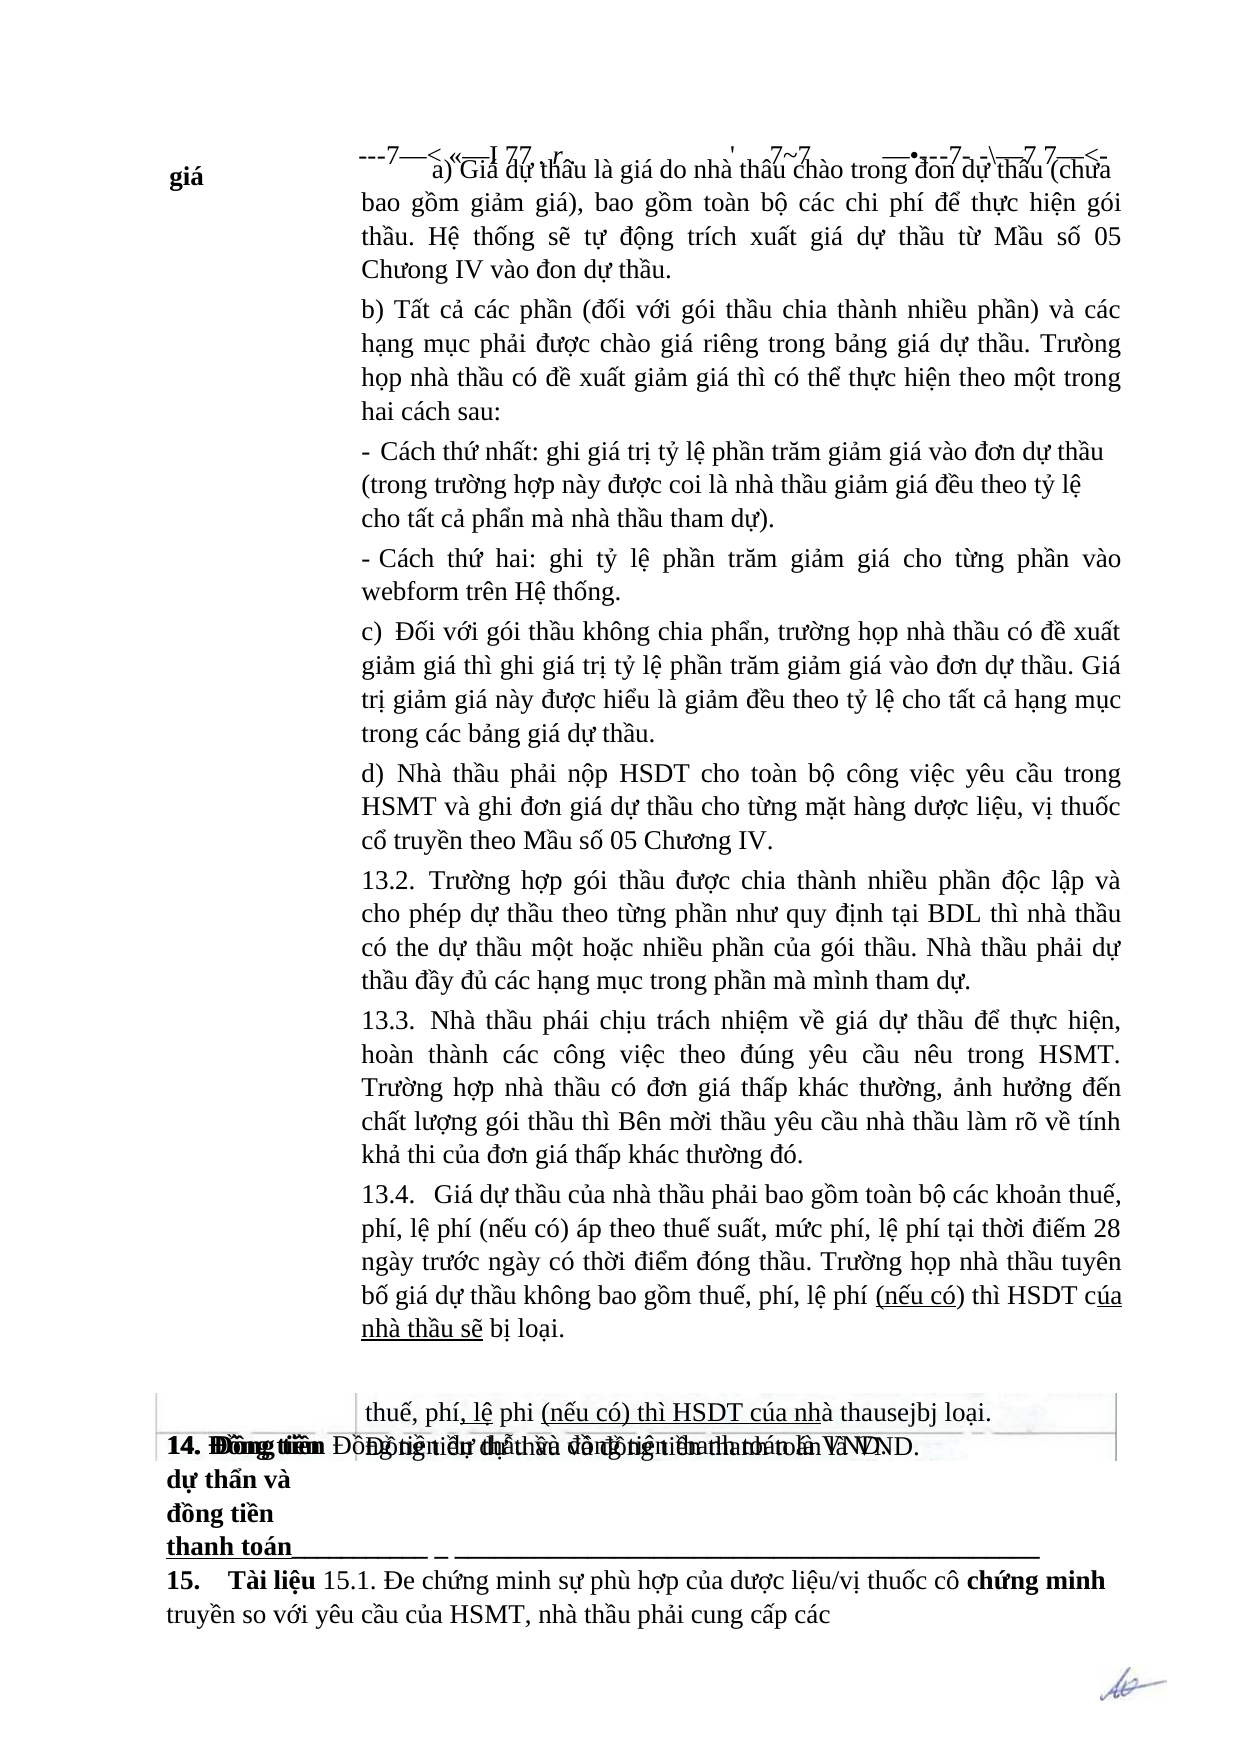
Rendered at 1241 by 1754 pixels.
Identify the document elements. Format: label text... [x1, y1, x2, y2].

list Tài liệu 15.1. Đe chứng minh sự phù hợp của dược liệu/vị thuốc cô chứng minh truyền so với yêu cầu của HSMT, nhà thầu phải cung cấp các [166, 1564, 1106, 1629]
text đồng tiền [166, 1497, 1106, 1528]
list Đối với gói thầu không chia phẩn, trường họp nhà thầu có đề xuất giảm giá thì ghi giá trị tỷ lệ phần trăm giảm giá vào đơn dự thầu. Giá trị giảm giá này được hiểu là giảm đều theo tỷ lệ cho tất cả hạng mục trong các bảng giá dự thầu. [361, 615, 1122, 748]
list Cách thứ hai: ghi tỷ lệ phần trăm giảm giá cho từng phần vào webform trên Hệ thống. [361, 542, 1122, 607]
text bao gồm giảm giá), bao gồm toàn bộ các chi phí để thực hiện gói thầu. Hệ thống sẽ tự động trích xuất giá dự thầu từ Mầu số 05 Chưong IV vào đon dự thầu. [361, 186, 1122, 285]
picture [155, 1393, 1117, 1461]
text thuế, phí, lệ phi (nếu có) thì HSDT cúa nhà thausejbj loại. Đồng tiền dự thầu và đồng tiền thanh toán là VND. [365, 1396, 1054, 1429]
list Nhà thầu phái chịu trách nhiệm về giá dự thầu để thực hiện, hoàn thành các công việc theo đúng yêu cầu nêu trong HSMT. Trường hợp nhà thầu có đơn giá thấp khác thường, ảnh hưởng đến chất lượng gói thầu thì Bên mời thầu yêu cầu nhà thầu làm rõ về tính khả thi của đơn giá thấp khác thường đó. [361, 1004, 1122, 1169]
list Đồng tiền Đồng tiền dự thẫu và đồng tiên thanh toán là VND. [166, 1429, 1106, 1460]
list Cách thứ nhất: ghi giá trị tỷ lệ phần trăm giảm giá vào đơn dự thầu (trong trường hợp này được coi là nhà thầu giảm giá đều theo tỷ lệ cho tất cả phẩn mà nhà thầu tham dự). [361, 435, 1122, 533]
text giá [169, 160, 211, 191]
text dự thẩn và [166, 1463, 1106, 1494]
text 7—< «—I 77 . r . ' 7~7 —• 7 \—7 7—< a) Giá dự thâu là giá do nhà thâu chào trong đon dự thâu (chưa [356, 151, 1112, 185]
text thanh toán _ [166, 1531, 1106, 1562]
picture [1100, 1667, 1167, 1701]
list Tất cả các phần (đối với gói thầu chia thành nhiều phần) và các hạng mục phải được chào giá riêng trong bảng giá dự thầu. Trưòng họp nhà thầu có đề xuất giảm giá thì có thể thực hiện theo một trong hai cách sau: [361, 293, 1122, 426]
list Trường hợp gói thầu được chia thành nhiều phần độc lập và cho phép dự thầu theo từng phần như quy định tại BDL thì nhà thầu có the dự thầu một hoặc nhiều phần của gói thầu. Nhà thầu phải dự thầu đầy đủ các hạng mục trong phần mà mình tham dự. [361, 864, 1122, 996]
list Giá dự thầu của nhà thầu phải bao gồm toàn bộ các khoản thuế, phí, lệ phí (nếu có) áp theo thuế suất, mức phí, lệ phí tại thời điếm 28 ngày trước ngày có thời điểm đóng thầu. Trường họp nhà thầu tuyên bố giá dự thầu không bao gồm thuế, phí, lệ phí (nếu có) thì HSDT cúa nhà thầu sẽ bị loại. [361, 1178, 1122, 1343]
list Nhà thầu phải nộp HSDT cho toàn bộ công việc yêu cầu trong HSMT và ghi đơn giá dự thầu cho từng mặt hàng dược liệu, vị thuốc cổ truyền theo Mầu số 05 Chương IV. [361, 757, 1122, 855]
